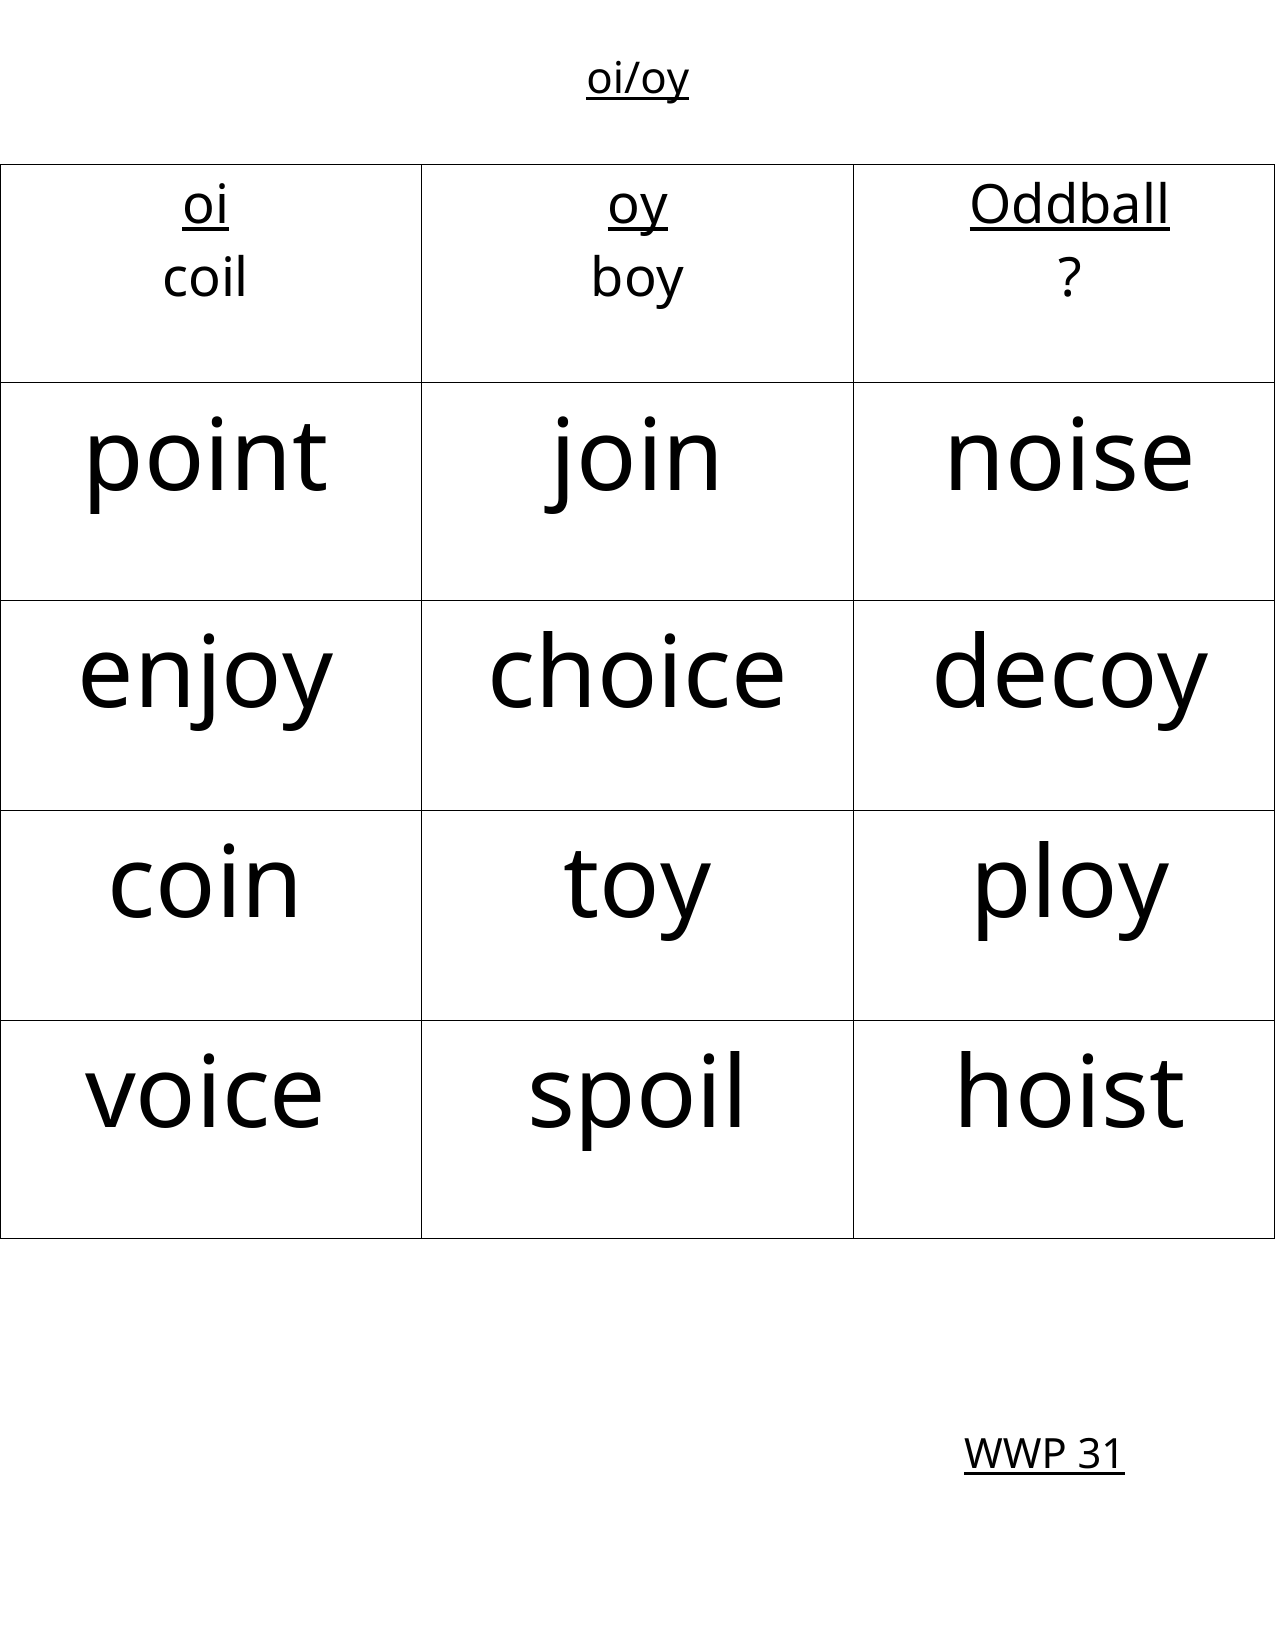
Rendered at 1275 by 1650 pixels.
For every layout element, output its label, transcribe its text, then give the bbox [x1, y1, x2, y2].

table_cell decoy [854, 601, 1274, 810]
table_cell spoil [422, 1021, 853, 1238]
table_header oy boy [422, 165, 853, 382]
table_cell point [1, 383, 421, 600]
table_cell voice [1, 1021, 421, 1238]
table_header Oddball ? [854, 165, 1274, 382]
table_cell enjoy [1, 601, 421, 810]
text oi/oy [150, 47, 1125, 106]
table_cell ploy [854, 811, 1274, 1020]
table_cell join [422, 383, 853, 600]
table_cell choice [422, 601, 853, 810]
table_cell noise [854, 383, 1274, 600]
table_header oi coil [1, 165, 421, 382]
table_cell toy [422, 811, 853, 1020]
table_cell hoist [854, 1021, 1274, 1238]
text WWP 31 [150, 1424, 1125, 1481]
table_cell coin [1, 811, 421, 1020]
